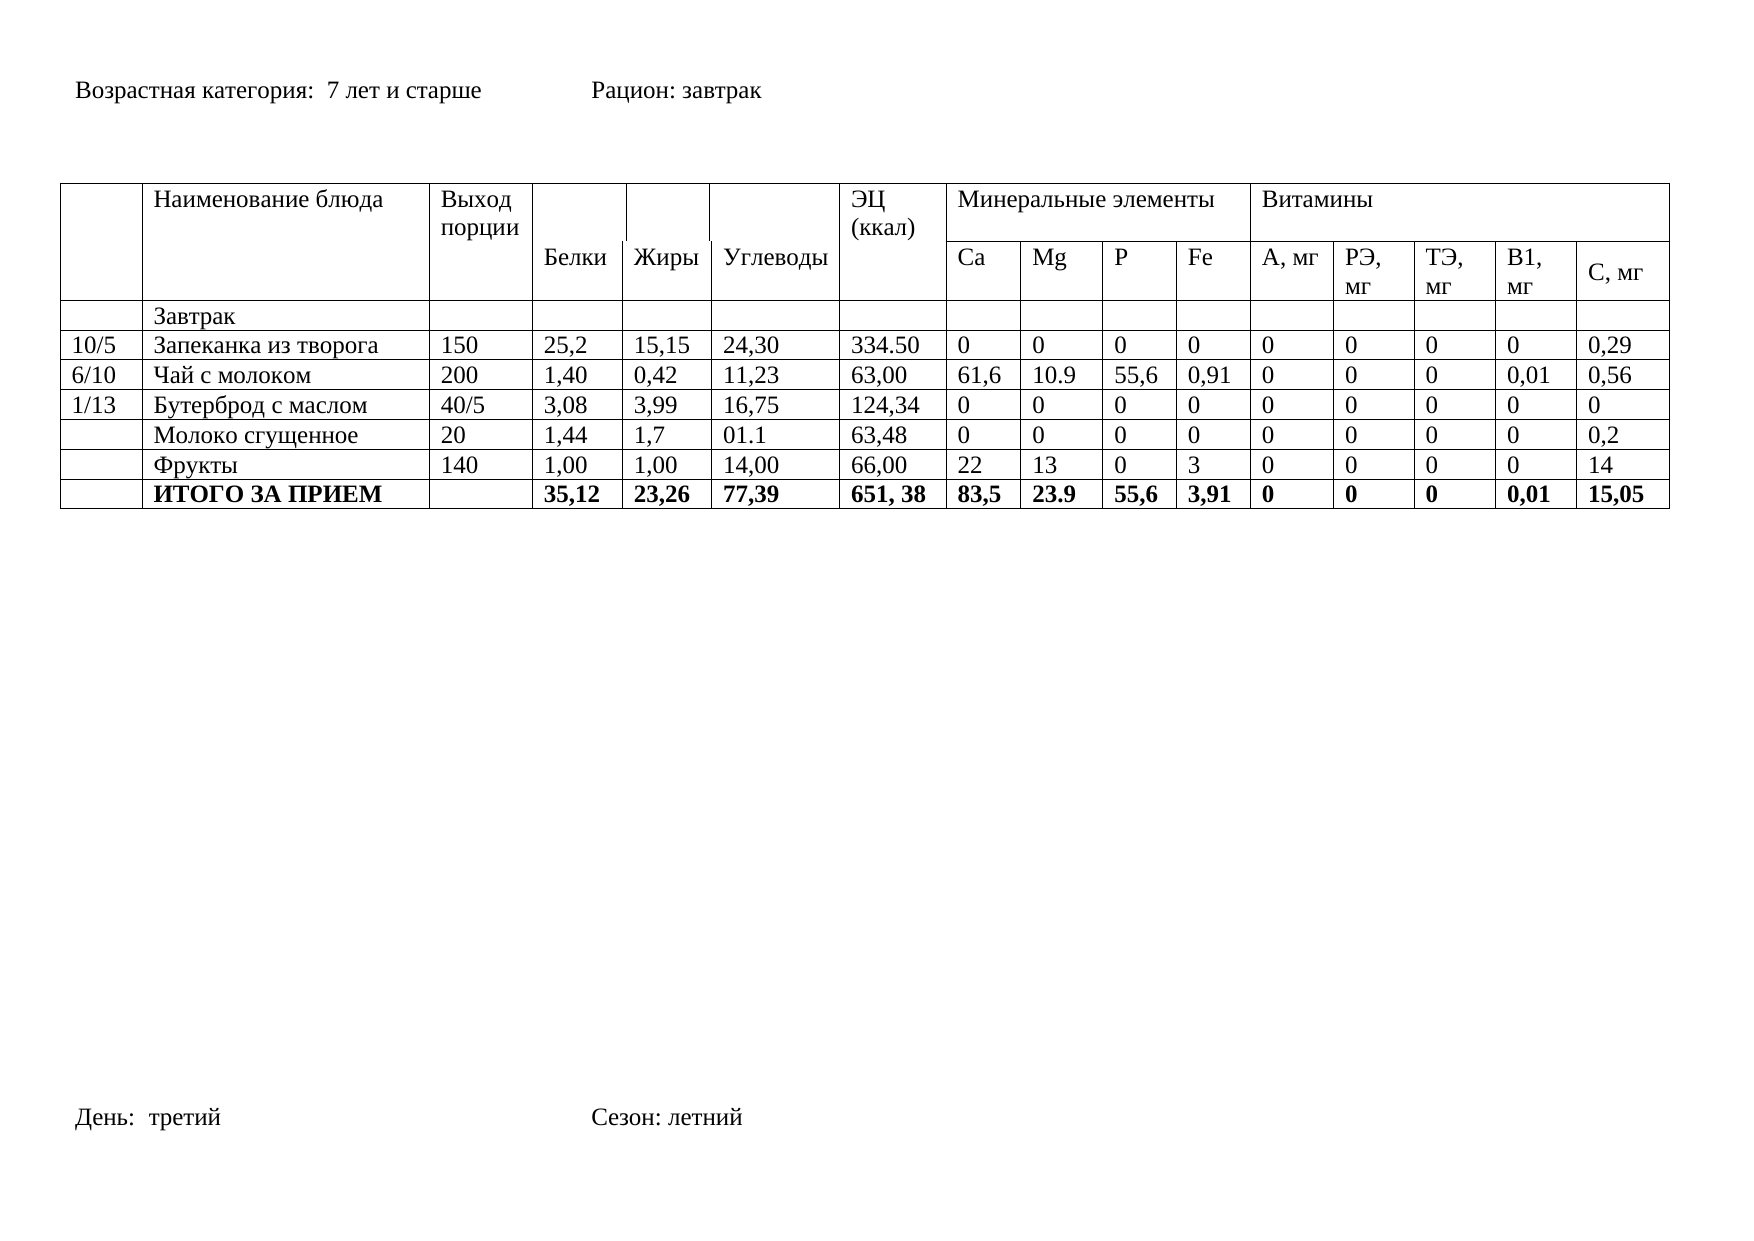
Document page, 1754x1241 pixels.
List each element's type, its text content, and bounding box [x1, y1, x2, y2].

table_cell 0,91 [1177, 360, 1250, 389]
table_cell Белки [533, 241, 622, 300]
table_cell 1,7 [623, 420, 711, 449]
text Возрастная категория: 7 лет и старше Рацион: завтрак [75, 75, 1679, 104]
table_header Минеральные элементы [947, 184, 1250, 241]
table_cell [61, 420, 142, 449]
table_cell 0 [1021, 420, 1102, 449]
table_cell 1,00 [623, 450, 711, 478]
table_cell [61, 480, 142, 508]
table_cell 1,44 [533, 420, 622, 449]
table_cell 0 [1251, 480, 1333, 508]
table_cell 0 [1496, 331, 1576, 359]
table_cell [712, 301, 839, 329]
table_cell 0 [1251, 331, 1333, 359]
table_cell Mg [1021, 242, 1102, 300]
table_cell 0,01 [1496, 480, 1576, 508]
table_cell 0,42 [623, 360, 711, 389]
table_cell Фрукты [143, 450, 429, 478]
table_cell [430, 480, 532, 508]
table_cell 0 [1415, 420, 1495, 449]
table_cell 0 [1496, 390, 1576, 419]
table_cell 0 [1103, 390, 1176, 419]
table_cell 0 [1021, 331, 1102, 359]
table_cell ИТОГО ЗА ПРИЕМ [143, 480, 429, 508]
table_cell С, мг [1577, 242, 1669, 300]
table_cell 0,56 [1577, 360, 1669, 389]
table_cell 0 [1251, 390, 1333, 419]
table_cell 3,08 [533, 390, 622, 419]
table_cell Жиры [623, 241, 711, 300]
table_cell 0 [1103, 450, 1176, 478]
table_cell [1415, 301, 1495, 329]
table_cell Са [947, 242, 1020, 300]
table_cell 63,00 [840, 360, 946, 389]
table_cell 0 [1177, 390, 1250, 419]
table_cell 3 [1177, 450, 1250, 478]
table_cell 14,00 [712, 450, 839, 478]
table_cell Fe [1177, 242, 1250, 300]
table_cell Углеводы [712, 241, 839, 300]
table_cell [1177, 301, 1250, 329]
text День: третий Сезон: летний [75, 1102, 1679, 1131]
table_cell 40/5 [430, 390, 532, 419]
table_cell 66,00 [840, 450, 946, 478]
table_cell В1, мг [1496, 242, 1576, 300]
table_header [627, 184, 709, 241]
table_header Витамины [1251, 184, 1669, 241]
table_cell 0 [1177, 331, 1250, 359]
table_cell PЭ, мг [1334, 242, 1414, 300]
table_cell 63,48 [840, 420, 946, 449]
table_cell 0 [1496, 450, 1576, 478]
table_header ЭЦ (ккал) [840, 184, 946, 300]
table_cell [840, 301, 946, 329]
table_cell [430, 301, 532, 329]
table_cell 24,30 [712, 331, 839, 359]
table_cell [1103, 301, 1176, 329]
table_cell 0 [1334, 450, 1414, 478]
table_cell 0 [1177, 420, 1250, 449]
table_header [710, 184, 839, 241]
table_header [533, 184, 626, 241]
table_cell 140 [430, 450, 532, 478]
table_cell 15,05 [1577, 480, 1669, 508]
table_cell 10/5 [61, 331, 142, 359]
table_cell [947, 301, 1020, 329]
table_cell Запеканка из творога [143, 331, 429, 359]
table_cell 0 [947, 331, 1020, 359]
table_cell P [1103, 242, 1176, 300]
table_cell 0 [1021, 390, 1102, 419]
table_cell 0 [1251, 420, 1333, 449]
table_cell [61, 301, 142, 329]
table_cell Молоко сгущенное [143, 420, 429, 449]
table_cell 83,5 [947, 480, 1020, 508]
table_cell [1496, 301, 1576, 329]
table_cell 3,99 [623, 390, 711, 419]
table_cell 0 [1334, 420, 1414, 449]
table_cell 22 [947, 450, 1020, 478]
table_cell Чай с молоком [143, 360, 429, 389]
table_cell ТЭ, мг [1415, 242, 1495, 300]
table_cell Бутерброд с маслом [143, 390, 429, 419]
table_cell 0 [1334, 360, 1414, 389]
table_cell 124,34 [840, 390, 946, 419]
table_cell [61, 450, 142, 478]
table_cell 25,2 [533, 331, 622, 359]
table_cell 55,6 [1103, 480, 1176, 508]
table_cell [623, 301, 711, 329]
table_cell 11,23 [712, 360, 839, 389]
table_cell 1,00 [533, 450, 622, 478]
table_cell 0,29 [1577, 331, 1669, 359]
table_cell 0 [1334, 390, 1414, 419]
table_cell 0,2 [1577, 420, 1669, 449]
table_cell 651, 38 [840, 480, 946, 508]
table_cell 0 [1415, 390, 1495, 419]
table_cell 0 [947, 390, 1020, 419]
table_cell 0 [1415, 360, 1495, 389]
table_cell 15,15 [623, 331, 711, 359]
table_cell 3,91 [1177, 480, 1250, 508]
table_cell 0 [1103, 420, 1176, 449]
table_cell A, мг [1251, 242, 1333, 300]
table_cell 0 [1415, 480, 1495, 508]
table_cell 0 [1334, 331, 1414, 359]
table_cell 200 [430, 360, 532, 389]
table_cell [1021, 301, 1102, 329]
table_cell 0,01 [1496, 360, 1576, 389]
table_cell 1/13 [61, 390, 142, 419]
table_cell 14 [1577, 450, 1669, 478]
table_cell 13 [1021, 450, 1102, 478]
table_cell 55,6 [1103, 360, 1176, 389]
table_cell 77,39 [712, 480, 839, 508]
table_cell 61,6 [947, 360, 1020, 389]
table_cell [1577, 301, 1669, 329]
table_cell [1251, 301, 1333, 329]
table_cell 0 [1103, 331, 1176, 359]
table_cell 23,26 [623, 480, 711, 508]
table_cell 150 [430, 331, 532, 359]
table_cell 20 [430, 420, 532, 449]
table_cell 0 [1415, 331, 1495, 359]
table_cell 0 [1577, 390, 1669, 419]
table_header Наименование блюда [143, 184, 429, 300]
table_cell 35,12 [533, 480, 622, 508]
table_cell 1,40 [533, 360, 622, 389]
table_header Выход порции [430, 184, 532, 300]
table_cell 0 [1334, 480, 1414, 508]
table_cell [533, 301, 622, 329]
table_cell 01.1 [712, 420, 839, 449]
table_cell 334.50 [840, 331, 946, 359]
table_cell 0 [1251, 450, 1333, 478]
table_cell 0 [947, 420, 1020, 449]
table_cell [1334, 301, 1414, 329]
table_cell 0 [1415, 450, 1495, 478]
table_header № п/п [61, 184, 142, 300]
table_cell 0 [1496, 420, 1576, 449]
table_cell 16,75 [712, 390, 839, 419]
table_cell 23.9 [1021, 480, 1102, 508]
table_cell Завтрак [143, 301, 429, 329]
table_cell 6/10 [61, 360, 142, 389]
table_cell 0 [1251, 360, 1333, 389]
table_cell 10.9 [1021, 360, 1102, 389]
